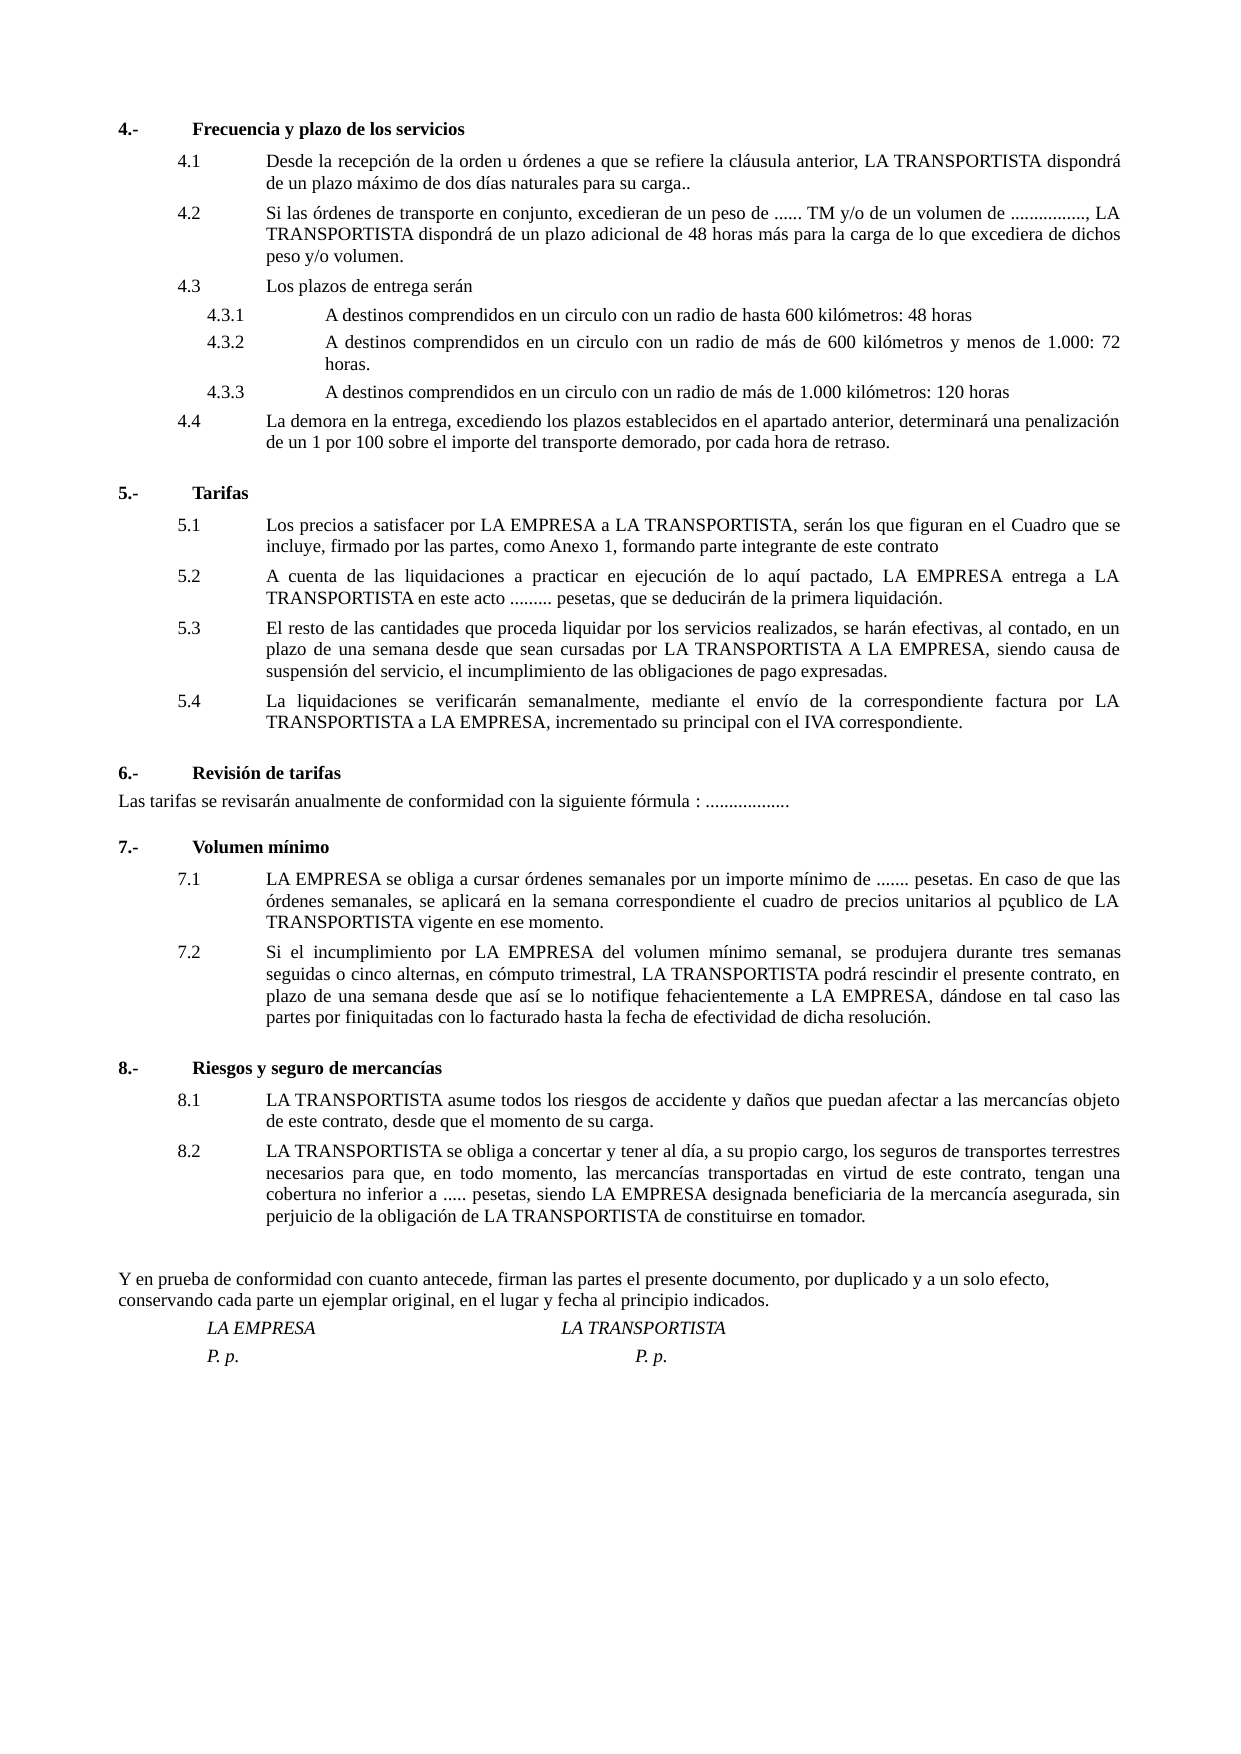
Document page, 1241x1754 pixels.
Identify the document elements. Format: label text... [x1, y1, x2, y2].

text 5.2 A cuenta de las liquidaciones a practicar en ejecución de lo aquí pactado, LA EMPRESA entrega a LA TRANSPORTISTA en este acto ......... pesetas, que se deducirán de la primera liquidación. [177, 565, 1122, 608]
list 5.- Tarifas [118, 482, 1122, 503]
text 4.3.2 A destinos comprendidos en un circulo con un radio de más de 600 kilómetros y menos de 1.000: 72 horas. [207, 331, 1122, 374]
text 8.1 LA TRANSPORTISTA asume todos los riesgos de accidente y daños que puedan afectar a las mercancías objeto de este contrato, desde que el momento de su carga. [177, 1089, 1122, 1132]
text 4.3.1 A destinos comprendidos en un circulo con un radio de hasta 600 kilómetros: 48 horas [207, 303, 1122, 325]
text 4.4 La demora en la entrega, excediendo los plazos establecidos en el apartado anterior, determinará una penalización de un 1 por 100 sobre el importe del transporte demorado, por cada hora de retraso. [177, 409, 1122, 453]
text 7.2 Si el incumplimiento por LA EMPRESA del volumen mínimo semanal, se produjera durante tres semanas seguidas o cinco alternas, en cómputo trimestral, LA TRANSPORTISTA podrá rescindir el presente contrato, en plazo de una semana desde que así se lo notifique fehacientemente a LA EMPRESA, dándose en tal caso las partes por finiquitadas con lo facturado hasta la fecha de efectividad de dicha resolución. [177, 941, 1122, 1028]
text 5.1 Los precios a satisfacer por LA EMPRESA a LA TRANSPORTISTA, serán los que figuran en el Cuadro que se incluye, firmado por las partes, como Anexo 1, formando parte integrante de este contrato [177, 514, 1122, 557]
text 5.3 El resto de las cantidades que proceda liquidar por los servicios realizados, se harán efectivas, al contado, en un plazo de una semana desde que sean cursadas por LA TRANSPORTISTA A LA EMPRESA, siendo causa de suspensión del servicio, el incumplimiento de las obligaciones de pago expresadas. [177, 617, 1122, 681]
text LA EMPRESA LA TRANSPORTISTA [207, 1317, 1122, 1339]
text 4.3.3 A destinos comprendidos en un circulo con un radio de más de 1.000 kilómetros: 120 horas [207, 381, 1122, 402]
list 4.- Frecuencia y plazo de los servicios [118, 118, 1122, 140]
text Y en prueba de conformidad con cuanto antecede, firman las partes el presente documento, por duplicado y a un solo efecto, conservando cada parte un ejemplar original, en el lugar y fecha al principio indicados. [118, 1268, 1122, 1311]
text P. p. P. p. [207, 1345, 1122, 1366]
list 7.- Volumen mínimo [118, 836, 1122, 858]
list 6.- Revisión de tarifas [118, 762, 1122, 783]
text 5.4 La liquidaciones se verificarán semanalmente, mediante el envío de la correspondiente factura por LA TRANSPORTISTA a LA EMPRESA, incrementado su principal con el IVA correspondiente. [177, 690, 1122, 733]
text 4.2 Si las órdenes de transporte en conjunto, excedieran de un peso de ...... TM y/o de un volumen de ................, LA TRANSPORTISTA dispondrá de un plazo adicional de 48 horas más para la carga de lo que excediera de dichos peso y/o volumen. [177, 202, 1122, 266]
text 4.3 Los plazos de entrega serán [177, 274, 1122, 296]
list 8.- Riesgos y seguro de mercancías [118, 1057, 1122, 1078]
text Las tarifas se revisarán anualmente de conformidad con la siguiente fórmula : .................. [118, 790, 1122, 811]
text 7.1 LA EMPRESA se obliga a cursar órdenes semanales por un importe mínimo de ....... pesetas. En caso de que las órdenes semanales, se aplicará en la semana correspondiente el cuadro de precios unitarios al pçublico de LA TRANSPORTISTA vigente en ese momento. [177, 868, 1122, 933]
text 8.2 LA TRANSPORTISTA se obliga a concertar y tener al día, a su propio cargo, los seguros de transportes terrestres necesarios para que, en todo momento, las mercancías transportadas en virtud de este contrato, tengan una cobertura no inferior a ..... pesetas, siendo LA EMPRESA designada beneficiaria de la mercancía asegurada, sin perjuicio de la obligación de LA TRANSPORTISTA de constituirse en tomador. [177, 1140, 1122, 1226]
text 4.1 Desde la recepción de la orden u órdenes a que se refiere la cláusula anterior, LA TRANSPORTISTA dispondrá de un plazo máximo de dos días naturales para su carga.. [177, 150, 1122, 193]
